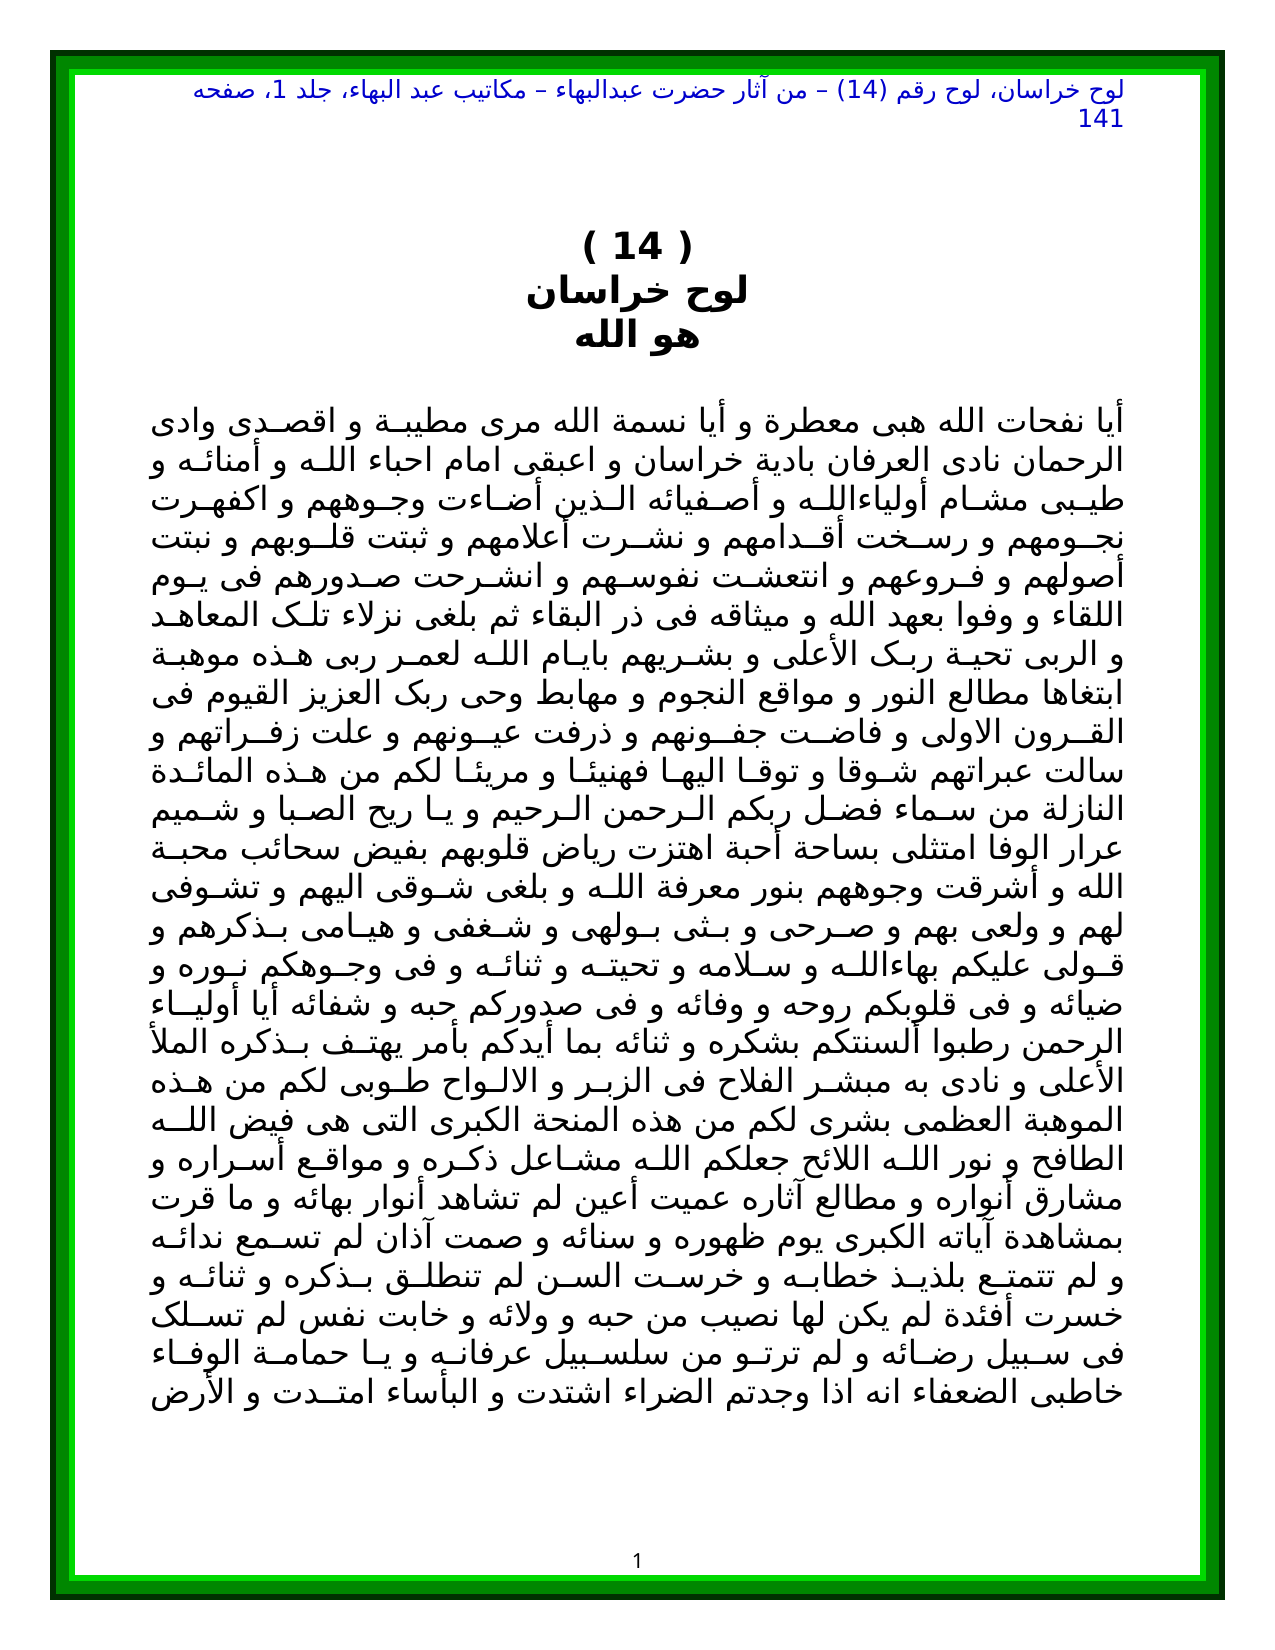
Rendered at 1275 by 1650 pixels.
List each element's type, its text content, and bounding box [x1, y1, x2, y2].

text ( 14 ) [150, 225, 1125, 269]
text لوح خراسان [150, 269, 1125, 312]
text هو الله [150, 312, 1125, 356]
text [150, 401, 1125, 1412]
